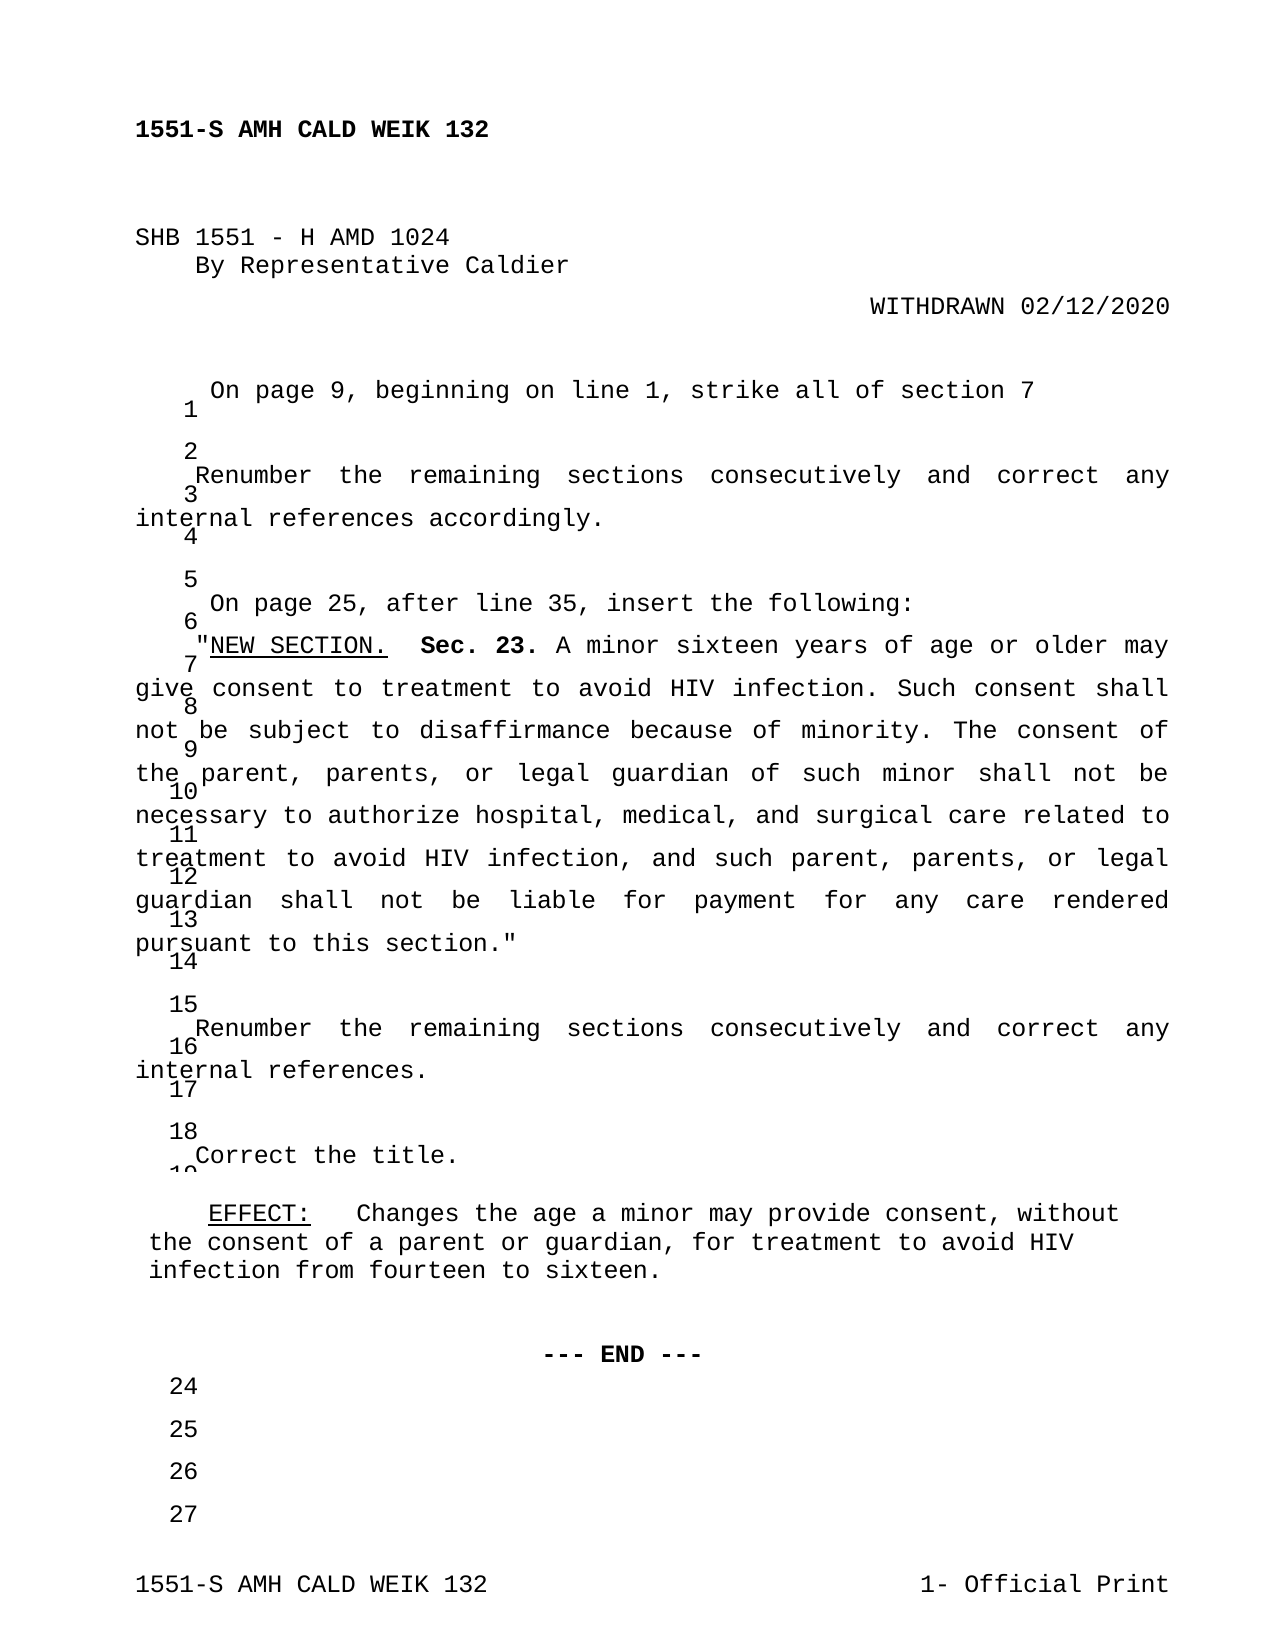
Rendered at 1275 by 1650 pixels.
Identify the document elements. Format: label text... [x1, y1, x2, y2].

text --- END --- [75, 1328, 1170, 1371]
text On page 25, after line 35, insert the following: [135, 577, 1170, 620]
text On page 9, beginning on line 1, strike all of section 7 [135, 365, 1170, 407]
text Correct the title. [135, 1130, 1170, 1172]
text Renumber the remaining sections consecutively and correct any internal references accordingly. [135, 450, 1170, 535]
text "NEW SECTION. Sec. 23. A minor sixteen years of age or older may give consent to treatment to avoid HIV infection. Such consent shall not be subject to disaffirmance because of minority. The consent of the parent, parents, or legal guardian of such minor shall not be necessary to authorize hospital, medical, and surgical care related to treatment to avoid HIV infection, and such parent, parents, or legal guardian shall not be liable for payment for any care rendered pursuant to this section." [135, 620, 1170, 960]
text Renumber the remaining sections consecutively and correct any internal references. [135, 1002, 1170, 1087]
text - [135, 224, 1170, 252]
